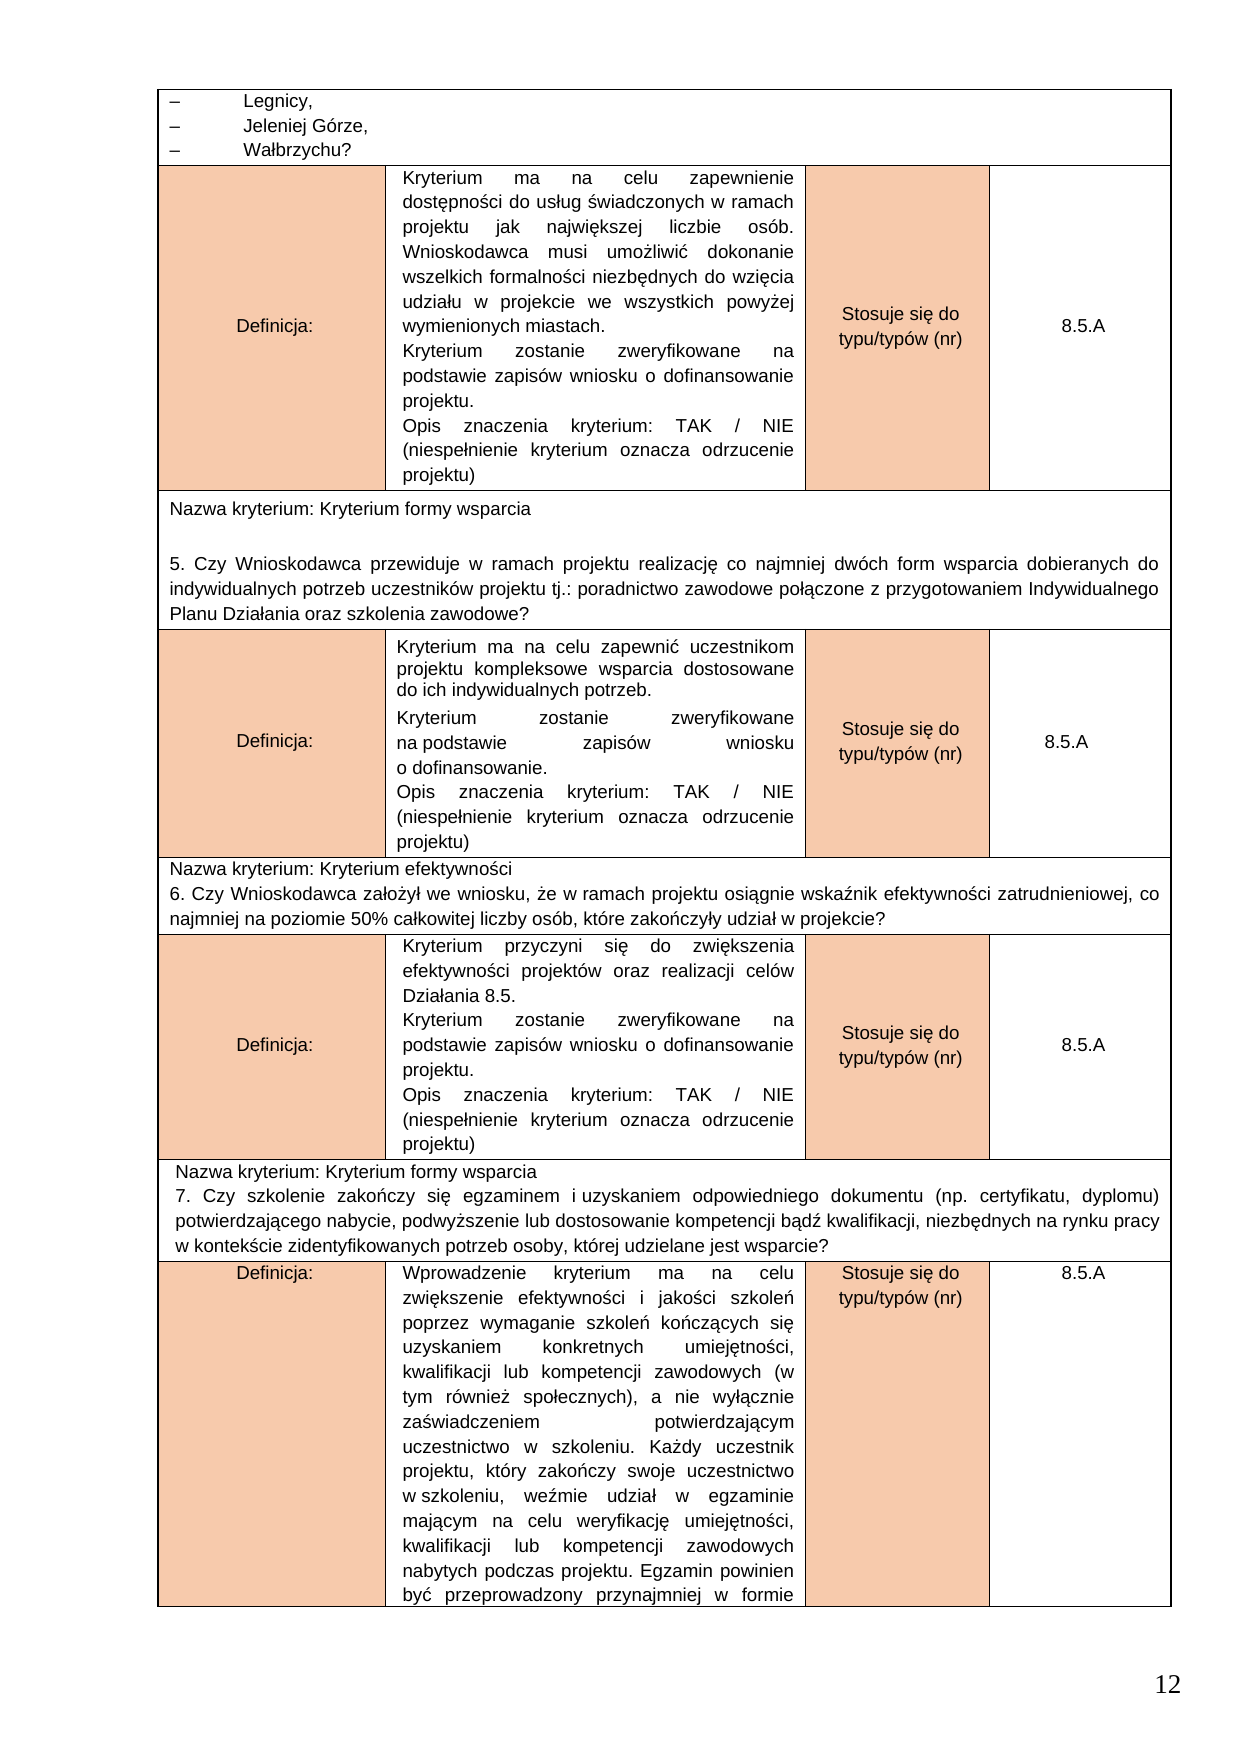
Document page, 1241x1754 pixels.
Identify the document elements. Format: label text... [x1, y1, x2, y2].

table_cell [806, 1262, 989, 1606]
table_cell 8.5.A [990, 1262, 1170, 1606]
table_cell Kryterium ma na celu zapewnienie dostępności do usług świadczonych w ramach projektu jak największej liczbie osób. Wnioskodawca musi umożliwić dokonanie wszelkich formalności niezbędnych do wzięcia udziału w projekcie we wszystkich powyżej wymienionych miastach. Kryterium zostanie zweryfikowane na podstawie zapisów wniosku o dofinansowanie projektu. Opis znaczenia kryterium: TAK / NIE (niespełnienie kryterium oznacza odrzucenie projektu) [386, 166, 805, 490]
table_cell Stosuje się do typu/typów (nr) [806, 935, 989, 1159]
table_cell Definicja: [159, 630, 385, 857]
table_cell 8.5.A [990, 166, 1170, 490]
table_cell 8.5.A [990, 935, 1170, 1159]
table_cell Nazwa kryterium: Kryterium formy wsparcia 7. Czy szkolenie zakończy się egzaminem i uzyskaniem odpowiedniego dokumentu (np. certyfikatu, dyplomu) potwierdzającego nabycie, podwyższenie lub dostosowanie kompetencji bądź kwalifikacji, niezbędnych na rynku pracy w kontekście zidentyfikowanych potrzeb osoby, której udzielane jest wsparcie? [159, 1160, 1170, 1261]
table_cell 8.5.A [990, 630, 1170, 857]
table_cell Definicja: [159, 935, 385, 1159]
table_cell Kryterium ma na celu zapewnić uczestnikom projektu kompleksowe wsparcia dostosowane do ich indywidualnych potrzeb. Kryterium zostanie zweryfikowane na podstawie zapisów wniosku o dofinansowanie. Opis znaczenia kryterium: TAK / NIE (niespełnienie kryterium oznacza odrzucenie projektu) [386, 630, 805, 857]
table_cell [386, 1262, 805, 1606]
table_cell Stosuje się do typu/typów (nr) [806, 630, 989, 857]
table_cell Stosuje się do typu/typów (nr) [806, 166, 989, 490]
table_cell Kryterium przyczyni się do zwiększenia efektywności projektów oraz realizacji celów Działania 8.5. Kryterium zostanie zweryfikowane na podstawie zapisów wniosku o dofinansowanie projektu. Opis znaczenia kryterium: TAK / NIE (niespełnienie kryterium oznacza odrzucenie projektu) [386, 935, 805, 1159]
table_cell Nazwa kryterium: Kryterium efektywności 6. Czy Wnioskodawca założył we wniosku, że w ramach projektu osiągnie wskaźnik efektywności zatrudnieniowej, co najmniej na poziomie 50% całkowitej liczby osób, które zakończyły udział w projekcie? [159, 858, 1170, 934]
table_cell Definicja: [159, 166, 385, 490]
table_cell Nazwa kryterium: Kryterium formy wsparcia 5. Czy Wnioskodawca przewiduje w ramach projektu realizację co najmniej dwóch form wsparcia dobieranych do indywidualnych potrzeb uczestników projektu tj.: poradnictwo zawodowe połączone z przygotowaniem Indywidualnego Planu Działania oraz szkolenia zawodowe? [159, 491, 1170, 629]
table_cell Definicja: [159, 1262, 385, 1606]
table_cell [159, 90, 1170, 165]
